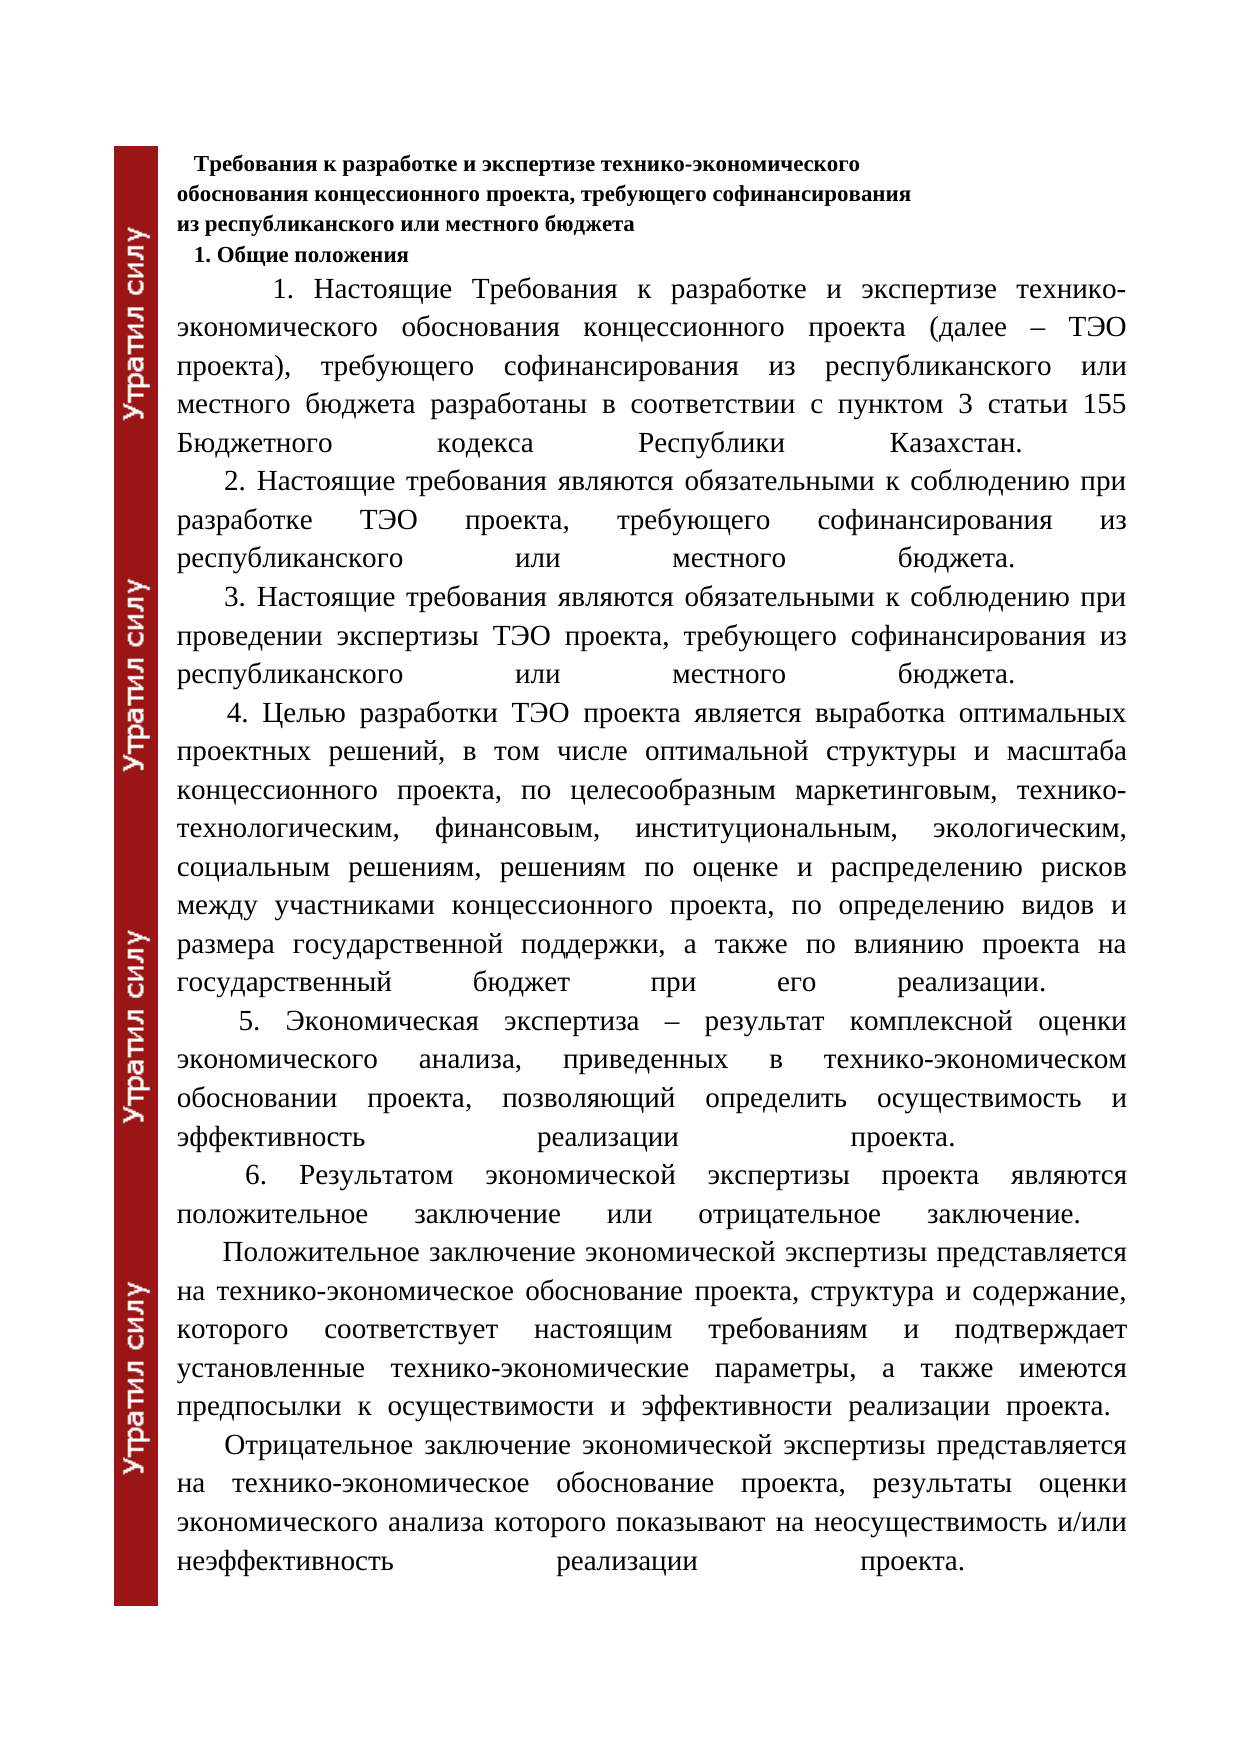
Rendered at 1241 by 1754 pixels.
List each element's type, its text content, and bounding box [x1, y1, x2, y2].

text 1. Общие положения [112, 241, 1128, 267]
picture [114, 146, 158, 150]
picture [114, 1576, 158, 1606]
picture [114, 237, 158, 241]
picture [114, 267, 158, 271]
text Требования к разработке и экспертизе технико-экономического обоснования концессионного проекта, требующего софинансирования из республиканского или местного бюджета [112, 150, 1128, 237]
